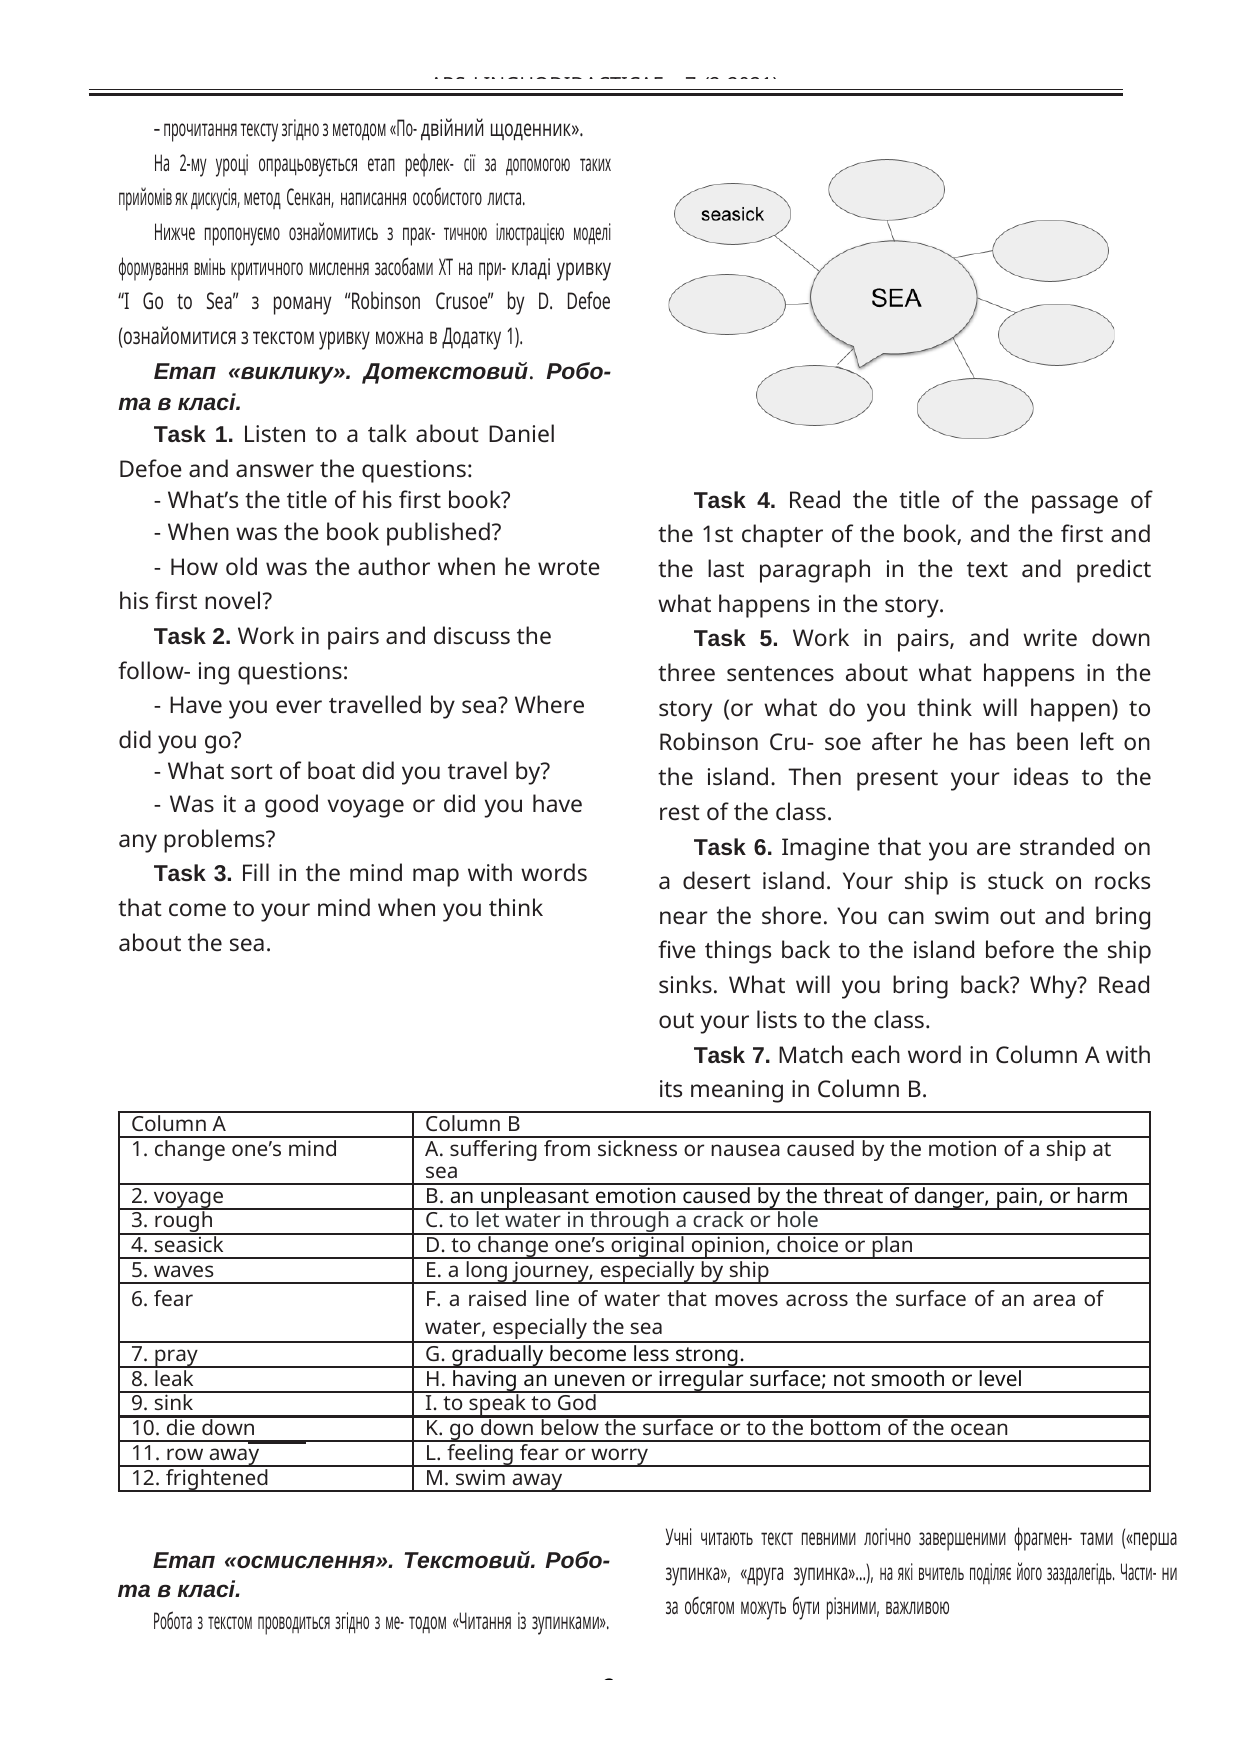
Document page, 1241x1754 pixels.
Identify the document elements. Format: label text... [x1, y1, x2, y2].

text Task 5. Work in pairs, and write down three sentences about what happens in the story (or what do you think will happen) to Robinson Cru- soe after he has been left on the island. Then present your ideas to the rest of the class. [658, 622, 1152, 827]
table_cell 6. fear [120, 1284, 412, 1341]
text Task 3. Fill in the mind map with words that come to your mind when you think about the sea. [118, 857, 612, 958]
text Нижче пропонуємо ознайомитись з прак- тичною ілюстрацією моделі формування вмінь критичного мислення засобами ХТ на при- кладі уривку “I Go to Sea” з роману “Robinson Crusoe” by D. Defoe (ознайомитися з текстом уривку можна в Додатку 1). [118, 216, 611, 351]
text Task 7. Match each word in Column A with its meaning in Column B. [658, 1038, 1152, 1104]
table_cell K. go down below the surface or to the bottom of the ocean [414, 1418, 1149, 1440]
table_cell F. a raised line of water that moves across the surface of an area of water, especially the sea [414, 1284, 1149, 1341]
list Was it a good voyage or did you have any problems? [118, 788, 611, 854]
table_header Column B [414, 1113, 1149, 1136]
table_cell 5. waves [120, 1259, 412, 1282]
list When was the book published? [153, 516, 611, 547]
text Task 1. Listen to a talk about Daniel Defoe and answer the questions: [118, 418, 611, 484]
text Task 4. Read the title of the passage of the 1st chapter of the book, and the first and the last paragraph in the text and predict what happens in the story. [658, 483, 1152, 619]
subtitle Етап «осмислення». Текстовий. Робо- та в класі. [117, 1547, 610, 1602]
list Have you ever travelled by sea? Where did you go? [118, 689, 611, 755]
text Робота з текстом проводиться згідно з ме- тодом «Читання із зупинками». Учні читають текст певними логічно завершеними фрагмен- тами («перша зупинка», «друга зупинка»…), на які вчитель поділяє його заздалегідь. Части- ни за обсягом можуть бути різними, важливою [665, 1521, 1178, 1621]
table_cell H. having an uneven or irregular surface; not smooth or level [414, 1368, 1149, 1391]
table_cell I. to speak to God [414, 1393, 1149, 1415]
subtitle Етап «виклику». Дотекстовий. Робо- та в класі. [118, 354, 611, 415]
table_header Column A [120, 1113, 412, 1136]
table_cell G. gradually become less strong. [414, 1343, 1149, 1366]
text Task 2. Work in pairs and discuss the follow- ing questions: [118, 620, 611, 686]
table_cell 8. leak [120, 1368, 412, 1391]
text На 2-му уроці опрацьовується етап рефлек- сії за допомогою таких прийомів як дискусія, метод Сенкан, написання особистого листа. [118, 146, 611, 212]
list How old was the author when he wrote his first novel? [118, 551, 611, 616]
table_cell 2. voyage [120, 1185, 412, 1208]
text Task 6. Imagine that you are stranded on a desert island. Your ship is stuck on rocks near the shore. You can swim out and bring five things back to the island before the ship sinks. What will you bring back? Why? Read out your lists to the class. [658, 830, 1152, 1035]
table_cell 9. sink [120, 1393, 412, 1415]
table_cell E. a long journey, especially by ship [414, 1259, 1149, 1282]
table_cell 11. row away [120, 1442, 412, 1465]
picture [668, 159, 1115, 439]
table_cell 10. die down [120, 1418, 412, 1440]
table_cell L. feeling fear or worry [414, 1442, 1149, 1465]
table_cell B. an unpleasant emotion caused by the threat of danger, pain, or harm [414, 1185, 1149, 1208]
table_cell M. swim away [414, 1467, 1149, 1490]
table_cell 4. seasick [120, 1235, 412, 1257]
text – прочитання тексту згідно з методом «По- двійний щоденник». [118, 112, 611, 143]
table_cell 12. frightened [120, 1467, 412, 1490]
table_cell D. to change one’s original opinion, choice or plan [414, 1235, 1149, 1257]
table_cell 3. rough [120, 1210, 412, 1232]
table_cell 1. change one’s mind [120, 1138, 412, 1183]
list What sort of boat did you travel by? [153, 759, 611, 785]
table_cell A. suffering from sickness or nausea caused by the motion of a ship at sea [414, 1138, 1149, 1183]
list What’s the title of his first book? [153, 487, 611, 513]
table_cell 7. pray [120, 1343, 412, 1366]
table_cell C. to let water in through a crack or hole [414, 1210, 1149, 1232]
